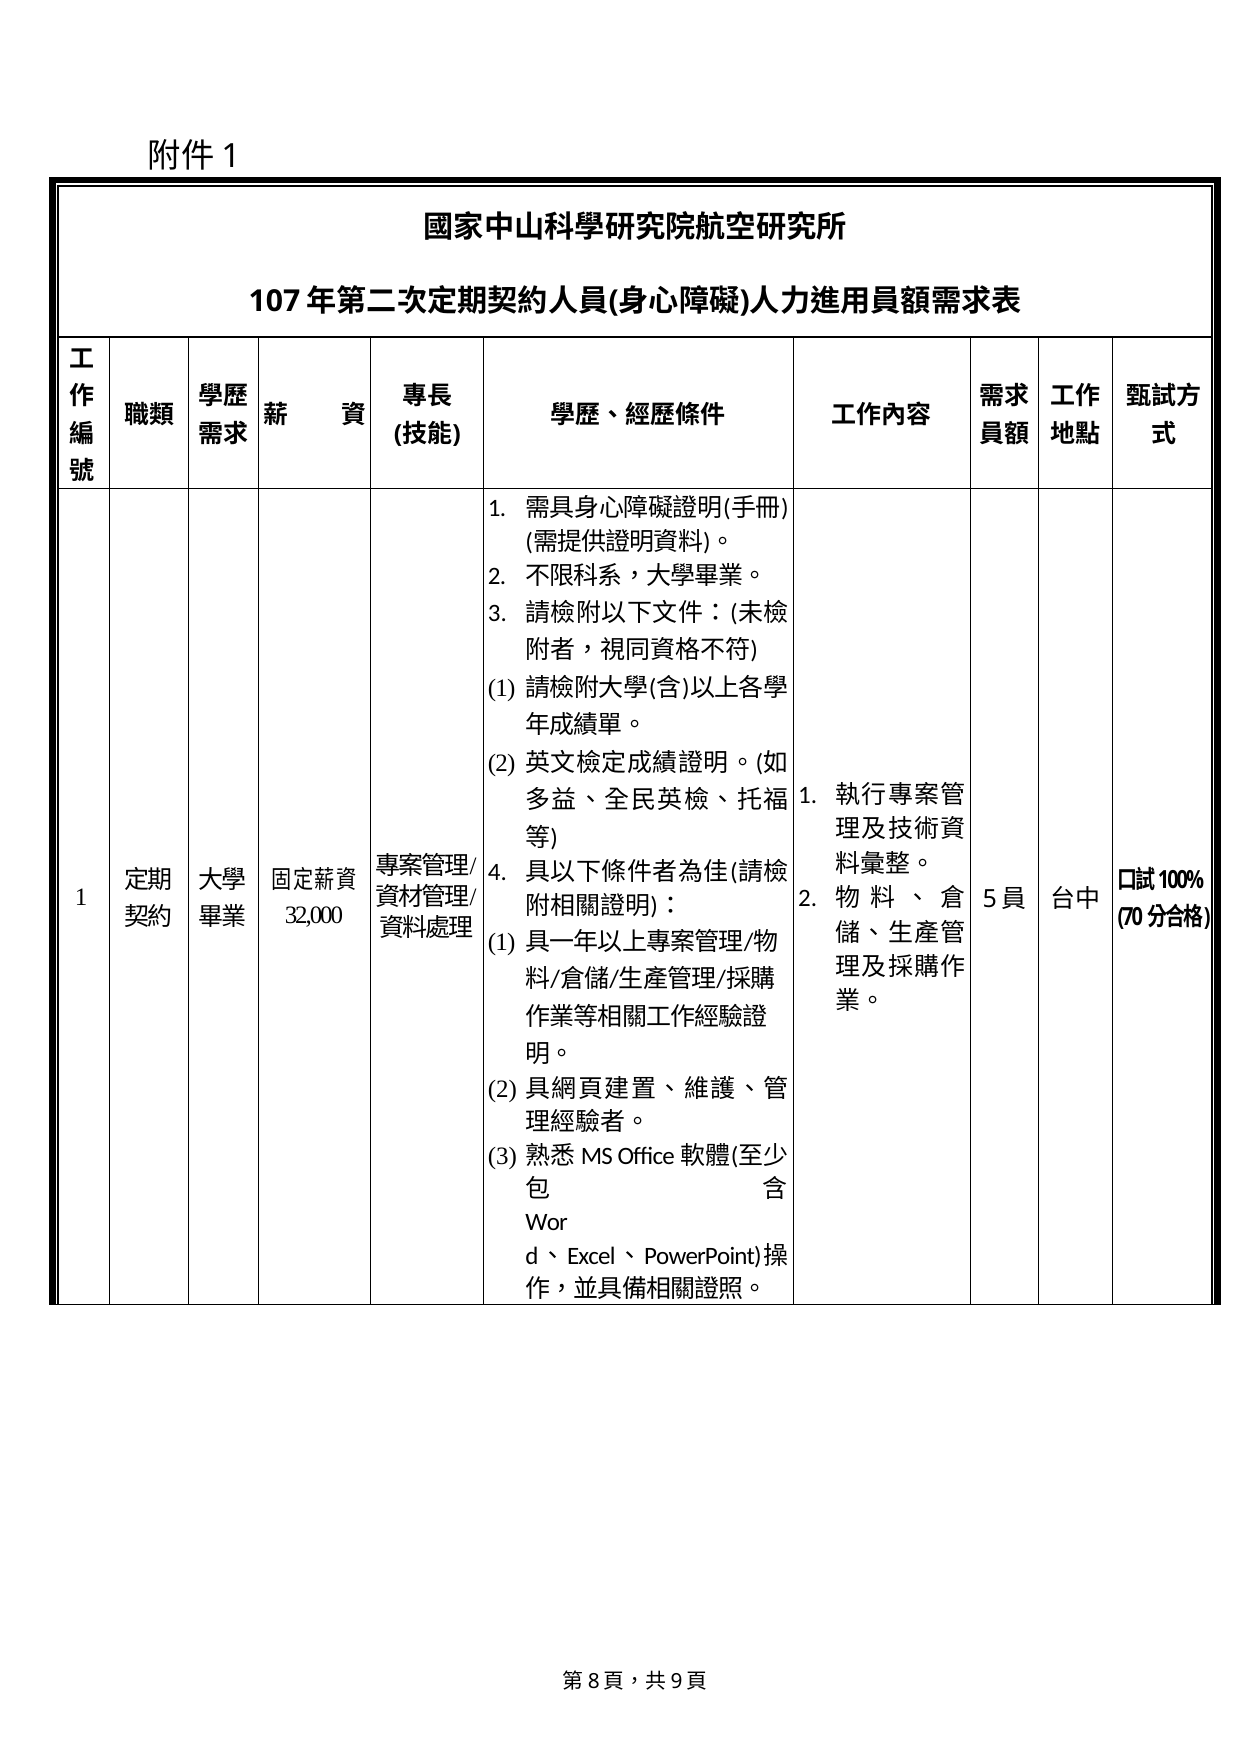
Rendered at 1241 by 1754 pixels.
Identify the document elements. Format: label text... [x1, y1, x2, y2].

table_cell 專案管理/資材管理/資料處理 [371, 489, 483, 1304]
table_cell 學歷需求 [189, 338, 258, 487]
table_cell 學歷、經歷條件 [484, 338, 793, 487]
table_cell 需具身心障礙證明(手冊)(需提供證明資料)。 不限科系，大學畢業。 請檢附以下文件：(未檢附者，視同資格不符) 請檢附大學(含)以上各學年成績單。 英文檢定成績證明。(如多益、全民英檢、托福等) 具以下條件者為佳(請檢附相關證明)： 具一年以上專案管理/物料/倉儲/生產管理/採購作業等相關工作經驗證明。 具網頁建置、維護、管理經驗者。 熟悉MS Office軟體(至少包含Word、Excel、PowerPoint)操作，並具備相關證照。 [484, 489, 793, 1304]
table_cell 工作 地點 [1039, 338, 1112, 487]
table_cell 台中 [1039, 489, 1112, 1304]
text 附件1 [148, 127, 1122, 177]
table_cell 專長 (技能) [371, 338, 483, 487]
table_cell 固定薪資 32,000 [259, 489, 370, 1304]
table_cell 工作 編號 [59, 338, 109, 487]
table_cell 執行專案管理及技術資料彙整。 物料、倉儲、生產管理及採購作業。 [794, 489, 970, 1304]
table_cell 甄試方式 [1113, 338, 1211, 487]
table_cell 大學 畢業 [189, 489, 258, 1304]
table_cell 1 [59, 489, 109, 1304]
table_header 國家中山科學研究院航空研究所 107年第二次定期契約人員(身心障礙)人力進用員額需求表 [59, 187, 1211, 336]
table_cell 口試 100% (70分合格) [1113, 489, 1211, 1304]
table_cell 工作內容 [794, 338, 970, 487]
table_cell 職類 [110, 338, 188, 487]
table_cell 需求 員額 [971, 338, 1038, 487]
table_cell 薪資 [259, 338, 370, 487]
table_cell 5員 [971, 489, 1038, 1304]
table_cell 定期 契約 [110, 489, 188, 1304]
